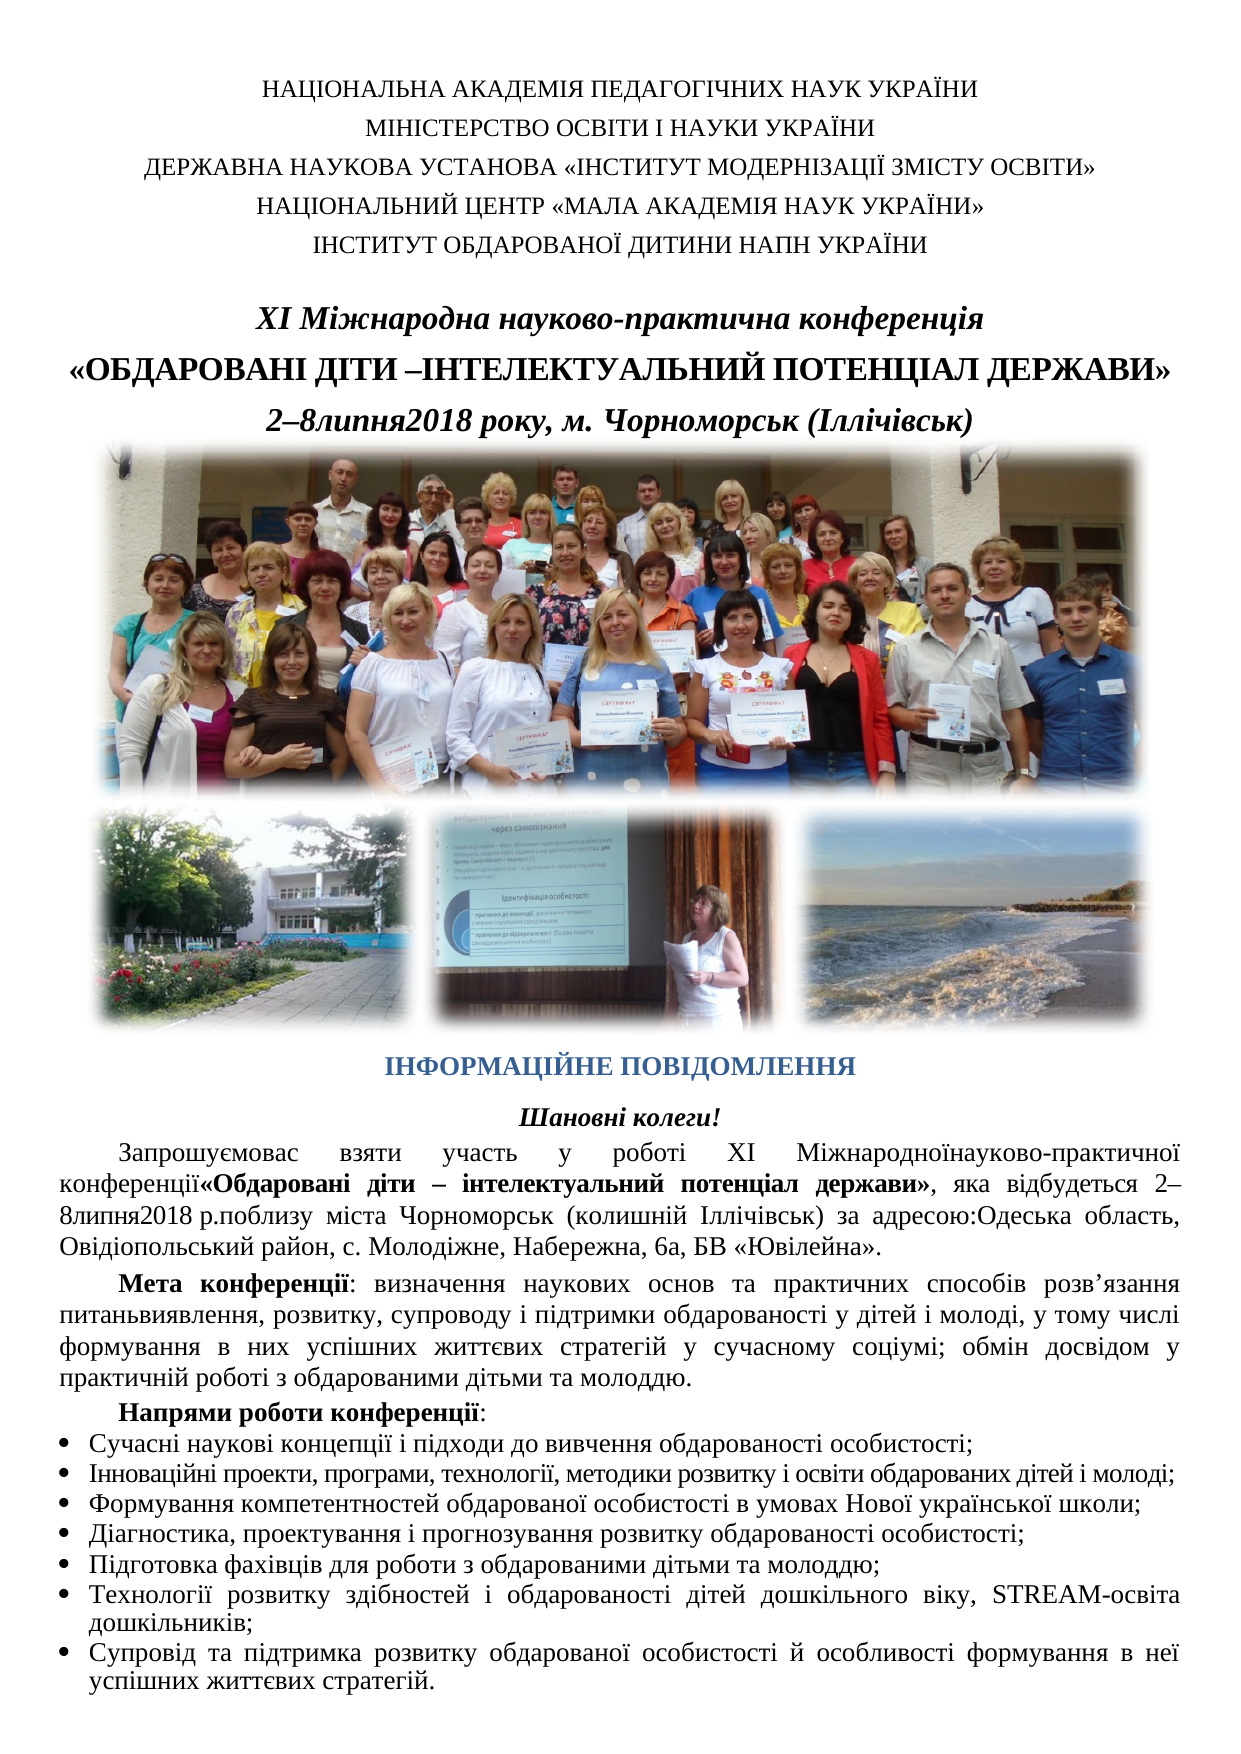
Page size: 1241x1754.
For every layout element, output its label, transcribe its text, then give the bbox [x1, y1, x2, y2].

picture [450, 830, 760, 1008]
list Супровід та підтримка розвитку обдарованої особистості й особливості формування в неї успішних життєвих стратегій. [59, 1639, 1181, 1695]
list Формування компетентностей обдарованої особистості в умовах Нової української школи; [59, 1490, 1181, 1518]
text Запрошуємовас взяти участь у роботі XІ Міжнародноїнауково-практичної конференції«Обдаровані діти – інтелектуальний потенціал держави», яка відбудеться 2–8липня2018 р.поблизу міста Чорноморськ (колишній Іллічівськ) за адресою:Одеська область, Овідіопольський район, с. Молодіжне, Набережна, 6а, БВ «Ювілейна». [59, 1136, 1181, 1261]
list Інноваційні проекти, програми, технології, методики розвитку і освіти обдарованих дітей і молоді; [59, 1460, 1181, 1488]
subtitle МІНІСТЕРСТВО ОСВІТИ І НАУКИ УКРАЇНИ [59, 113, 1181, 142]
picture [819, 830, 1127, 1008]
subtitle НАЦІОНАЛЬНА АКАДЕМІЯ ПЕДАГОГІЧНИХ НАУК УКРАЇНИ [59, 74, 1181, 103]
picture [120, 467, 1122, 773]
text Напрями роботи конференції: [59, 1398, 1181, 1428]
text «ОБДАРОВАНІ ДІТИ –ІНТЕЛЕКТУАЛЬНИЙ ПОТЕНЦІАЛ ДЕРЖАВИ» [59, 349, 1181, 387]
text ІНФОРМАЦІЙНЕ ПОВІДОМЛЕННЯ [59, 1050, 1181, 1082]
list Підготовка фахівців для роботи з обдарованими дітьми та молоддю; [59, 1551, 1181, 1579]
list Діагностика, проектування і прогнозування розвитку обдарованості особистості; [59, 1520, 1181, 1548]
subtitle ІНСТИТУТ ОБДАРОВАНОЇ ДИТИНИ НАПН УКРАЇНИ [59, 231, 1181, 259]
text Шановні колеги! [59, 1101, 1181, 1132]
text Мета конференції: визначення наукових основ та практичних способів розв’язання питаньвиявлення, розвитку, супроводу і підтримки обдарованості у дітей і молоді, у тому числі формування в них успішних життєвих стратегій у сучасному соціумі; обмін досвідом у практичній роботі з обдарованими дітьми та молоддю. [59, 1267, 1181, 1392]
text XІ Міжнародна науково-практична конференція [59, 298, 1181, 336]
list Технології розвитку здібностей і обдарованості дітей дошкільного віку, STREAM-освіта дошкільників; [59, 1581, 1181, 1637]
text 2–8липня2018 року, м. Чорноморськ (Іллічівськ) [59, 400, 1181, 438]
picture [115, 830, 392, 1008]
subtitle ДЕРЖАВНА НАУКОВА УСТАНОВА «ІНСТИТУТ МОДЕРНІЗАЦІЇ ЗМІСТУ ОСВІТИ» [59, 152, 1181, 181]
list Сучасні наукові концепції і підходи до вивчення обдарованості особистості; [59, 1430, 1181, 1458]
subtitle НАЦІОНАЛЬНИЙ ЦЕНТР «МАЛА АКАДЕМІЯ НАУК УКРАЇНИ» [59, 191, 1181, 220]
